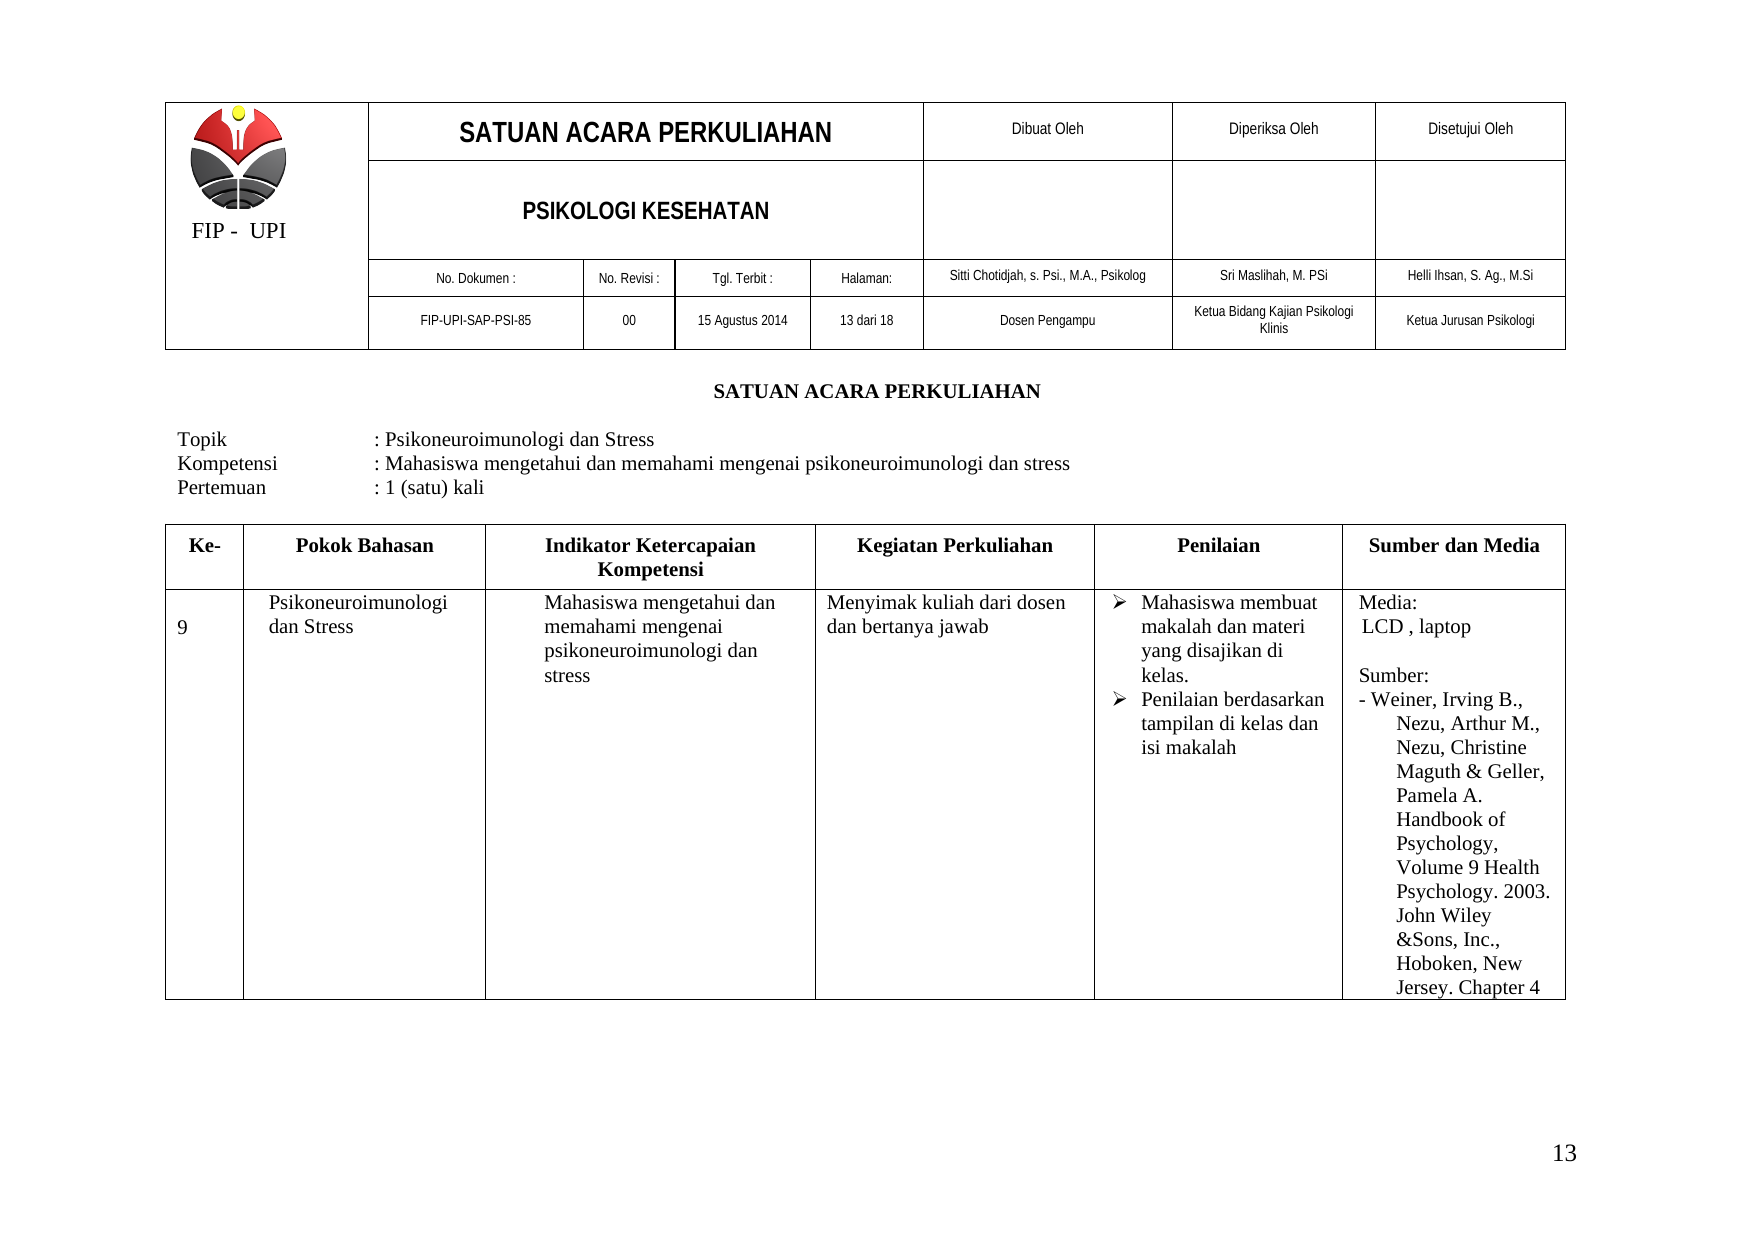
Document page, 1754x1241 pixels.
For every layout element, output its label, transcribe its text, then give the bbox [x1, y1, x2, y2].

table_header Indikator Ketercapaian Kompetensi [486, 525, 815, 589]
table_cell Psikoneuroimunologi dan Stress [244, 590, 485, 999]
table_cell Pertemuan [166, 475, 374, 499]
table_cell Menyimak kuliah dari dosen dan bertanya jawab [816, 590, 1094, 999]
table_header Sumber dan Media [1343, 525, 1565, 589]
table_header Penilaian [1095, 525, 1342, 589]
table_header : Psikoneuroimunologi dan Stress [374, 427, 1397, 451]
picture [174, 103, 305, 213]
text SATUAN ACARA PERKULIAHAN [177, 379, 1577, 403]
table_cell Mahasiswa mengetahui dan memahami mengenai psikoneuroimunologi dan stress [486, 590, 815, 999]
table_header Pokok Bahasan [244, 525, 485, 589]
table_cell : 1 (satu) kali [374, 475, 1397, 499]
table_header Kegiatan Perkuliahan [816, 525, 1094, 589]
table_cell 9 [166, 590, 243, 999]
table_header Topik [166, 427, 374, 451]
table_header Ke- [166, 525, 243, 589]
table_cell Media: LCD , laptop Sumber: - Weiner, Irving B., Nezu, Arthur M., Nezu, Christine Maguth & Geller, Pamela A. Handbook of Psychology, Volume 9 Health Psychology. 2003. John Wiley &Sons, Inc., Hoboken, New Jersey. Chapter 4 [1343, 590, 1565, 999]
table_cell : Mahasiswa mengetahui dan memahami mengenai psikoneuroimunologi dan stress [374, 451, 1397, 475]
table_cell Kompetensi [166, 451, 374, 475]
table_cell Mahasiswa membuat makalah dan materi yang disajikan di kelas. Penilaian berdasarkan tampilan di kelas dan isi makalah [1095, 590, 1342, 999]
